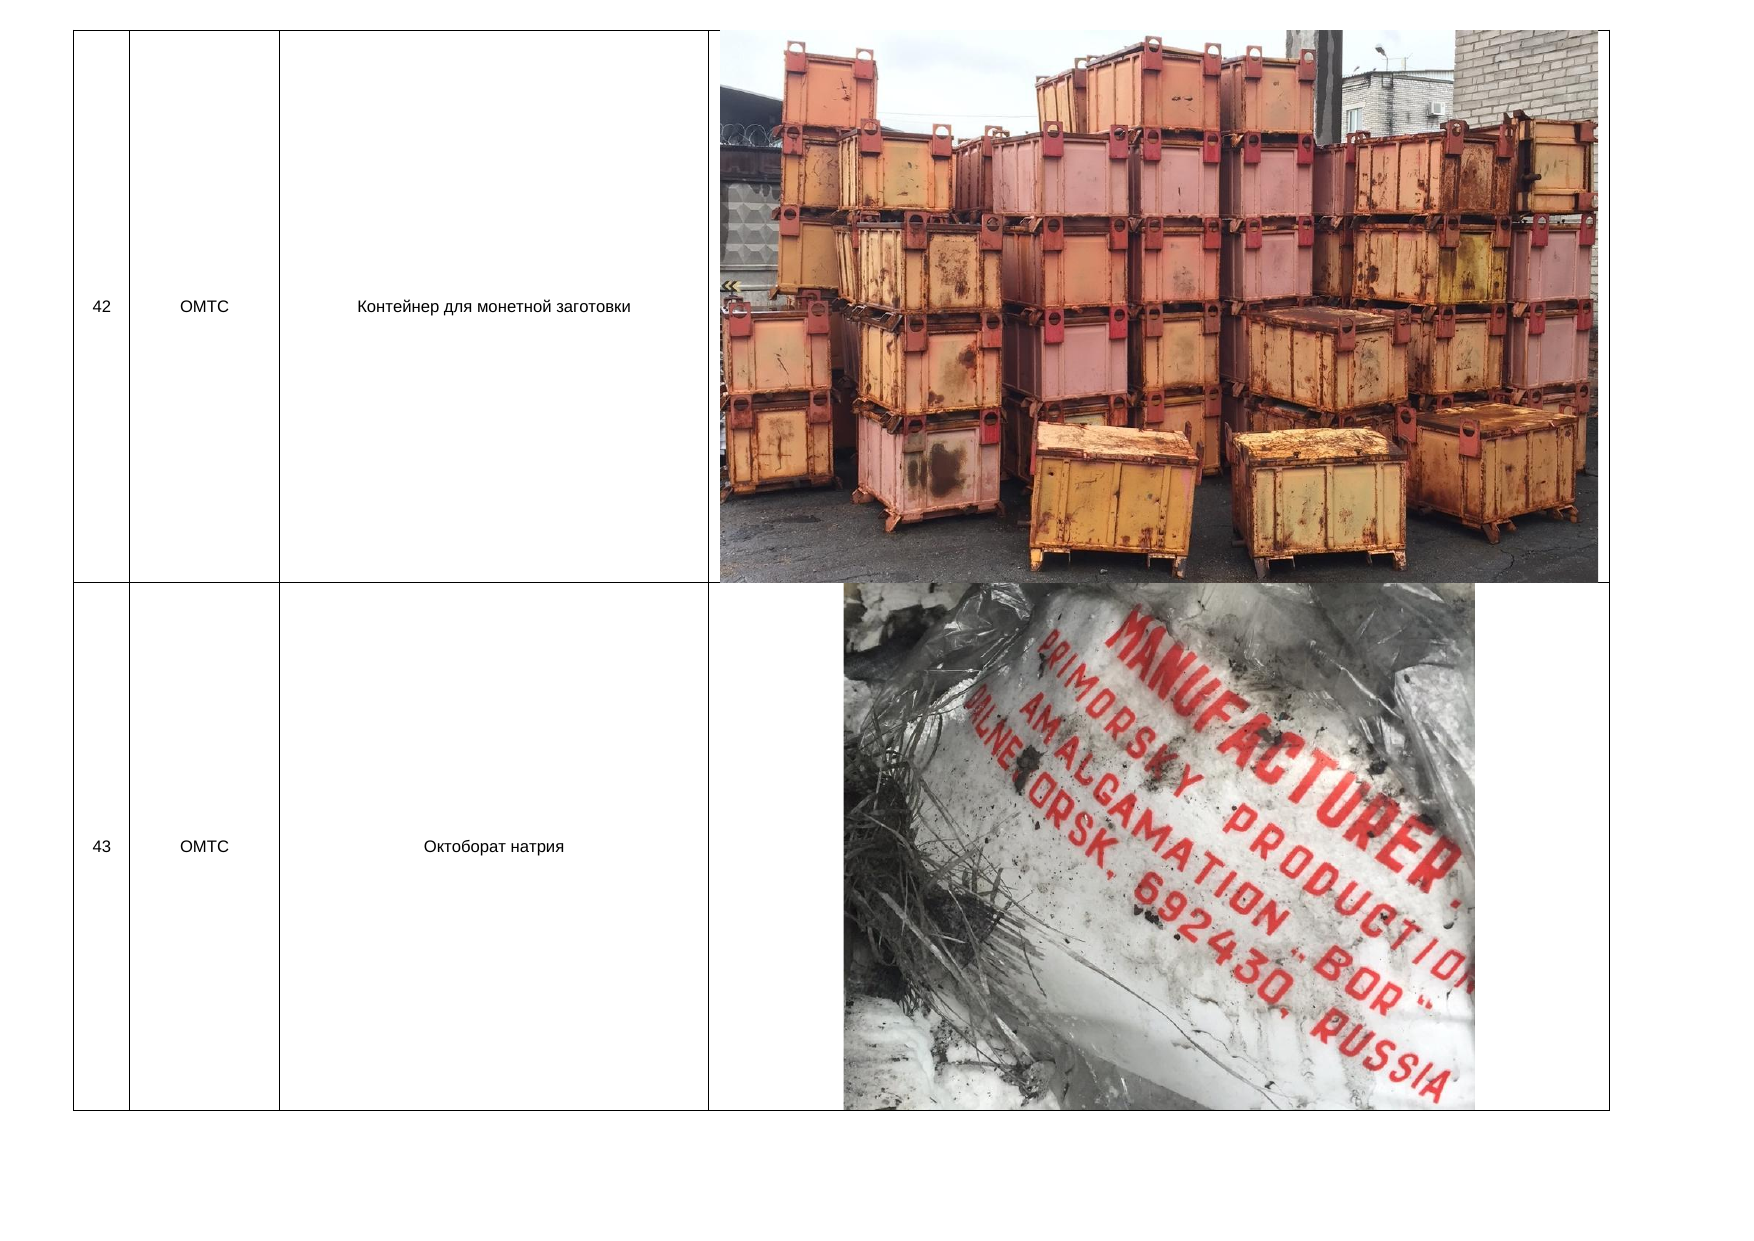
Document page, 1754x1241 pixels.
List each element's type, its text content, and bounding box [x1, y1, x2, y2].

table_cell [709, 31, 720, 582]
table_cell [1599, 31, 1609, 582]
table_cell [709, 583, 843, 1110]
picture [720, 30, 1599, 1110]
table_cell Октоборат натрия [280, 583, 708, 1110]
table_cell 43 [74, 583, 129, 1110]
table_cell [1475, 583, 1609, 1110]
table_cell 42 [74, 31, 129, 582]
table_cell ОМТС [130, 31, 279, 582]
table_cell Контейнер для монетной заготовки [280, 31, 708, 582]
table_cell ОМТС [130, 583, 279, 1110]
